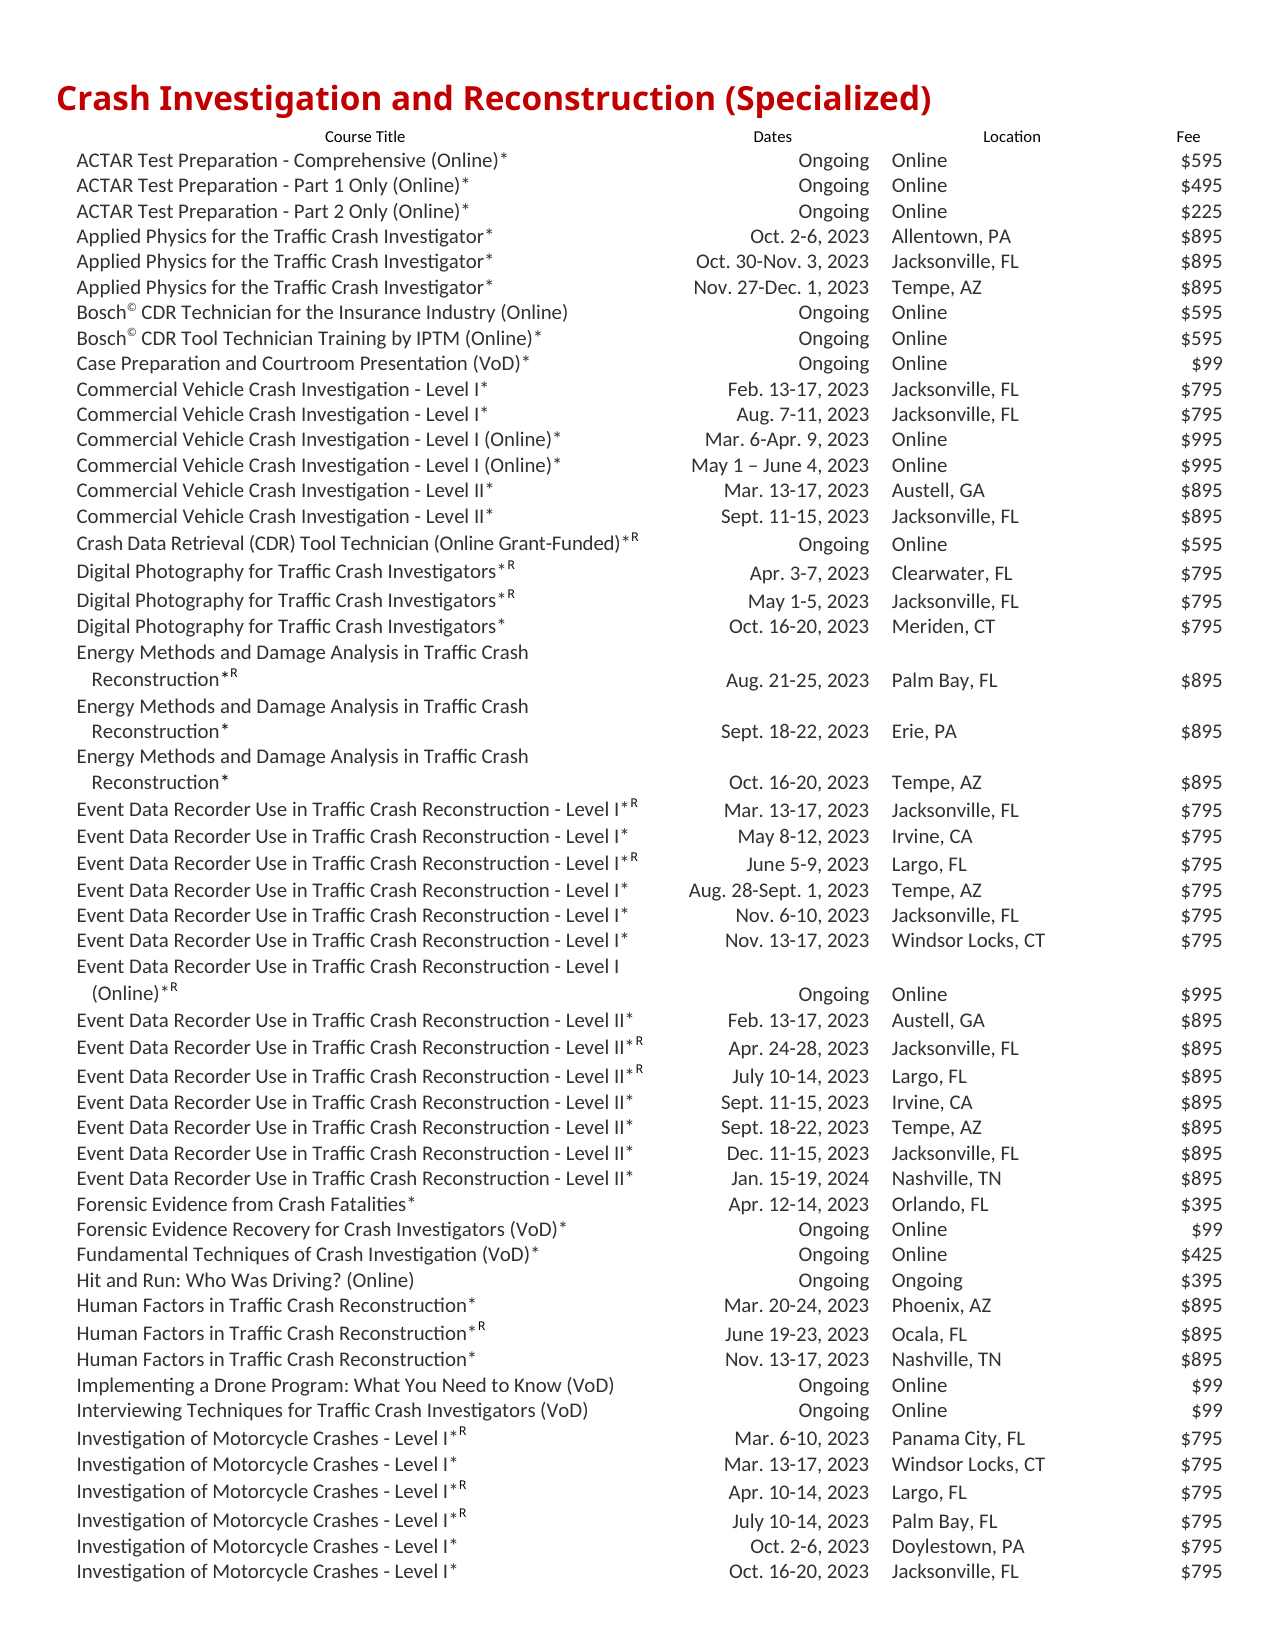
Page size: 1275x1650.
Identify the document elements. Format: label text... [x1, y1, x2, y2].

table_cell July 10-14, 2023 [665, 1061, 880, 1089]
table_cell Fundamental Techniques of Crash Investigation (VoD)* [65, 1242, 665, 1267]
table_cell $895 [1144, 1165, 1234, 1191]
table_cell Investigation of Motorcycle Crashes - Level I*R [65, 1505, 665, 1533]
table_cell $895 [1144, 1089, 1234, 1114]
table_cell Online [880, 1216, 1143, 1242]
table_cell Doylestown, PA [880, 1533, 1143, 1559]
table_cell Event Data Recorder Use in Traffic Crash Reconstruction - Level I*R [65, 795, 665, 823]
table_cell $895 [1144, 1346, 1234, 1372]
table_cell Jacksonville, FL [880, 902, 1143, 928]
table_cell Online [880, 1242, 1143, 1267]
table_cell Mar. 6-Apr. 9, 2023 [665, 427, 880, 452]
table_cell Ongoing [665, 198, 880, 223]
table_cell $795 [1144, 557, 1234, 585]
table_cell $895 [1144, 1293, 1234, 1318]
table_cell Online [880, 953, 1143, 1007]
table_cell Windsor Locks, CT [880, 928, 1143, 953]
table_cell Irvine, CA [880, 823, 1143, 848]
table_cell Meriden, CT [880, 614, 1143, 639]
table_cell $795 [1144, 376, 1234, 401]
table_cell $395 [1144, 1267, 1234, 1292]
table_cell Orlando, FL [880, 1191, 1143, 1216]
table_header Fee [1144, 127, 1234, 147]
table_cell Oct. 16-20, 2023 [665, 744, 880, 794]
table_cell Sept. 18-22, 2023 [665, 1115, 880, 1140]
table_cell $895 [1144, 478, 1234, 503]
table_cell June 19-23, 2023 [665, 1318, 880, 1346]
table_cell Applied Physics for the Traffic Crash Investigator* [65, 223, 665, 249]
table_cell Windsor Locks, CT [880, 1451, 1143, 1476]
table_cell Implementing a Drone Program: What You Need to Know (VoD) [65, 1372, 665, 1397]
table_cell $795 [1144, 614, 1234, 639]
table_cell Jacksonville, FL [880, 376, 1143, 401]
table_cell Jacksonville, FL [880, 795, 1143, 823]
table_cell ACTAR Test Preparation - Comprehensive (Online)* [65, 147, 665, 172]
table_cell Online [880, 147, 1143, 172]
table_cell Apr. 12-14, 2023 [665, 1191, 880, 1216]
table_cell ACTAR Test Preparation - Part 2 Only (Online)* [65, 198, 665, 223]
table_cell Oct. 16-20, 2023 [665, 614, 880, 639]
table_cell Ongoing [665, 300, 880, 325]
table_cell Nov. 27-Dec. 1, 2023 [665, 274, 880, 299]
table_cell Online [880, 325, 1143, 350]
table_cell Ongoing [665, 1267, 880, 1292]
table_cell Online [880, 452, 1143, 477]
table_cell Ongoing [665, 147, 880, 172]
table_cell Oct. 2-6, 2023 [665, 223, 880, 249]
table_cell Mar. 20-24, 2023 [665, 1293, 880, 1318]
table_cell Online [880, 1372, 1143, 1397]
table_cell Ongoing [665, 350, 880, 376]
table_cell Applied Physics for the Traffic Crash Investigator* [65, 249, 665, 274]
table_cell Mar. 13-17, 2023 [665, 478, 880, 503]
table_cell Dec. 11-15, 2023 [665, 1140, 880, 1165]
table_cell Event Data Recorder Use in Traffic Crash Reconstruction - Level II* [65, 1140, 665, 1165]
table_cell $795 [1144, 1559, 1234, 1584]
table_cell Jacksonville, FL [880, 401, 1143, 427]
table_cell Event Data Recorder Use in Traffic Crash Reconstruction - Level I* [65, 928, 665, 953]
table_cell Bosch© CDR Technician for the Insurance Industry (Online) [65, 300, 665, 325]
table_cell Commercial Vehicle Crash Investigation - Level I* [65, 401, 665, 427]
table_cell Largo, FL [880, 848, 1143, 877]
table_cell June 5-9, 2023 [665, 848, 880, 877]
table_cell Event Data Recorder Use in Traffic Crash Reconstruction - Level II* [65, 1007, 665, 1032]
table_cell Feb. 13-17, 2023 [665, 1007, 880, 1032]
table_cell Event Data Recorder Use in Traffic Crash Reconstruction - Level I* [65, 902, 665, 928]
table_cell Digital Photography for Traffic Crash Investigators*R [65, 585, 665, 613]
table_cell Online [880, 198, 1143, 223]
table_cell Online [880, 1397, 1143, 1423]
table_cell Crash Data Retrieval (CDR) Tool Technician (Online Grant-Funded)*R [65, 528, 665, 557]
table_cell Human Factors in Traffic Crash Reconstruction* [65, 1346, 665, 1372]
table_cell Event Data Recorder Use in Traffic Crash Reconstruction - Level II* [65, 1089, 665, 1114]
table_cell $795 [1144, 401, 1234, 427]
table_cell $895 [1144, 1140, 1234, 1165]
table_cell Aug. 7-11, 2023 [665, 401, 880, 427]
subtitle Crash Investigation and Reconstruction (Specialized) [56, 75, 1191, 120]
table_cell Applied Physics for the Traffic Crash Investigator* [65, 274, 665, 299]
table_cell Mar. 13-17, 2023 [665, 795, 880, 823]
table_cell $895 [1144, 1007, 1234, 1032]
table_cell Digital Photography for Traffic Crash Investigators*R [65, 557, 665, 585]
table_cell Online [880, 528, 1143, 557]
table_cell Ongoing [880, 1267, 1143, 1292]
table_header Course Title [65, 127, 665, 147]
table_cell July 10-14, 2023 [665, 1505, 880, 1533]
table_cell Nov. 13-17, 2023 [665, 1346, 880, 1372]
table_cell Ongoing [665, 173, 880, 198]
table_cell Largo, FL [880, 1476, 1143, 1505]
table_cell Feb. 13-17, 2023 [665, 376, 880, 401]
table_cell Jan. 15-19, 2024 [665, 1165, 880, 1191]
table_cell Event Data Recorder Use in Traffic Crash Reconstruction - Level I* [65, 877, 665, 902]
table_header Dates [665, 127, 880, 147]
table_cell Investigation of Motorcycle Crashes - Level I* [65, 1559, 665, 1584]
table_cell May 1-5, 2023 [665, 585, 880, 613]
table_cell Nashville, TN [880, 1346, 1143, 1372]
table_cell Hit and Run: Who Was Driving? (Online) [65, 1267, 665, 1292]
table_cell $895 [1144, 249, 1234, 274]
table_cell Ongoing [665, 1397, 880, 1423]
table_cell $595 [1144, 528, 1234, 557]
table_cell $595 [1144, 325, 1234, 350]
table_cell $495 [1144, 173, 1234, 198]
table_cell Commercial Vehicle Crash Investigation - Level I (Online)* [65, 427, 665, 452]
table_cell $795 [1144, 848, 1234, 877]
table_cell $795 [1144, 1423, 1234, 1451]
table_cell Jacksonville, FL [880, 585, 1143, 613]
table_cell Apr. 24-28, 2023 [665, 1032, 880, 1061]
table_cell Energy Methods and Damage Analysis in Traffic Crash Reconstruction* [65, 744, 665, 794]
table_cell Commercial Vehicle Crash Investigation - Level II* [65, 503, 665, 528]
table_cell Ongoing [665, 528, 880, 557]
table_cell $795 [1144, 823, 1234, 848]
table_cell Panama City, FL [880, 1423, 1143, 1451]
table_cell Energy Methods and Damage Analysis in Traffic Crash Reconstruction* [65, 693, 665, 744]
table_cell $795 [1144, 1533, 1234, 1559]
table_cell Event Data Recorder Use in Traffic Crash Reconstruction - Level II*R [65, 1061, 665, 1089]
table_cell Tempe, AZ [880, 877, 1143, 902]
table_cell $795 [1144, 1505, 1234, 1533]
table_cell Austell, GA [880, 478, 1143, 503]
table_cell $225 [1144, 198, 1234, 223]
table_cell Event Data Recorder Use in Traffic Crash Reconstruction - Level I (Online)*R [65, 953, 665, 1007]
table_cell Forensic Evidence from Crash Fatalities* [65, 1191, 665, 1216]
table_cell Ongoing [665, 325, 880, 350]
table_cell Human Factors in Traffic Crash Reconstruction*R [65, 1318, 665, 1346]
table_cell Ongoing [665, 1242, 880, 1267]
table_cell Oct. 16-20, 2023 [665, 1559, 880, 1584]
table_cell Investigation of Motorcycle Crashes - Level I* [65, 1451, 665, 1476]
table_cell Investigation of Motorcycle Crashes - Level I* [65, 1533, 665, 1559]
table_cell Interviewing Techniques for Traffic Crash Investigators (VoD) [65, 1397, 665, 1423]
table_cell $99 [1144, 1372, 1234, 1397]
table_cell Online [880, 173, 1143, 198]
table_cell Sept. 18-22, 2023 [665, 693, 880, 744]
table_cell $895 [1144, 503, 1234, 528]
table_cell Event Data Recorder Use in Traffic Crash Reconstruction - Level II* [65, 1115, 665, 1140]
table_cell Oct. 30-Nov. 3, 2023 [665, 249, 880, 274]
table_cell Austell, GA [880, 1007, 1143, 1032]
table_cell $99 [1144, 1397, 1234, 1423]
table_cell Event Data Recorder Use in Traffic Crash Reconstruction - Level I*R [65, 848, 665, 877]
table_cell $895 [1144, 1318, 1234, 1346]
table_cell Online [880, 300, 1143, 325]
table_cell May 1 – June 4, 2023 [665, 452, 880, 477]
table_cell Allentown, PA [880, 223, 1143, 249]
table_cell Tempe, AZ [880, 1115, 1143, 1140]
table_cell Largo, FL [880, 1061, 1143, 1089]
table_cell Irvine, CA [880, 1089, 1143, 1114]
table_cell $895 [1144, 274, 1234, 299]
table_cell Sept. 11-15, 2023 [665, 1089, 880, 1114]
table_cell $595 [1144, 300, 1234, 325]
table_cell Online [880, 350, 1143, 376]
table_cell $895 [1144, 1061, 1234, 1089]
table_cell Jacksonville, FL [880, 503, 1143, 528]
table_cell Investigation of Motorcycle Crashes - Level I*R [65, 1476, 665, 1505]
table_cell $795 [1144, 585, 1234, 613]
table_cell Mar. 13-17, 2023 [665, 1451, 880, 1476]
table_cell Ocala, FL [880, 1318, 1143, 1346]
table_cell $895 [1144, 223, 1234, 249]
table_header Location [880, 127, 1143, 147]
table_cell $99 [1144, 1216, 1234, 1242]
table_cell $425 [1144, 1242, 1234, 1267]
table_cell $895 [1144, 639, 1234, 693]
table_cell Jacksonville, FL [880, 1559, 1143, 1584]
table_cell $895 [1144, 744, 1234, 794]
table_cell Tempe, AZ [880, 744, 1143, 794]
table_cell Event Data Recorder Use in Traffic Crash Reconstruction - Level II* [65, 1165, 665, 1191]
table_cell Palm Bay, FL [880, 1505, 1143, 1533]
table_cell Case Preparation and Courtroom Presentation (VoD)* [65, 350, 665, 376]
table_cell Tempe, AZ [880, 274, 1143, 299]
table_cell Mar. 6-10, 2023 [665, 1423, 880, 1451]
table_cell $795 [1144, 795, 1234, 823]
table_cell Ongoing [665, 1372, 880, 1397]
table_cell $795 [1144, 1476, 1234, 1505]
table_cell Human Factors in Traffic Crash Reconstruction* [65, 1293, 665, 1318]
table_cell Nov. 6-10, 2023 [665, 902, 880, 928]
table_cell $895 [1144, 1115, 1234, 1140]
table_cell Jacksonville, FL [880, 1032, 1143, 1061]
table_cell $795 [1144, 928, 1234, 953]
table_cell Phoenix, AZ [880, 1293, 1143, 1318]
table_cell Energy Methods and Damage Analysis in Traffic Crash Reconstruction*R [65, 639, 665, 693]
table_cell $995 [1144, 427, 1234, 452]
table_cell Commercial Vehicle Crash Investigation - Level II* [65, 478, 665, 503]
table_cell $995 [1144, 452, 1234, 477]
table_cell Forensic Evidence Recovery for Crash Investigators (VoD)* [65, 1216, 665, 1242]
table_cell Apr. 10-14, 2023 [665, 1476, 880, 1505]
table_cell ACTAR Test Preparation - Part 1 Only (Online)* [65, 173, 665, 198]
table_cell $795 [1144, 902, 1234, 928]
table_cell Investigation of Motorcycle Crashes - Level I*R [65, 1423, 665, 1451]
table_cell $395 [1144, 1191, 1234, 1216]
table_cell $895 [1144, 693, 1234, 744]
table_cell Digital Photography for Traffic Crash Investigators* [65, 614, 665, 639]
table_cell Erie, PA [880, 693, 1143, 744]
table_cell $595 [1144, 147, 1234, 172]
table_cell $795 [1144, 877, 1234, 902]
table_cell Clearwater, FL [880, 557, 1143, 585]
table_cell Commercial Vehicle Crash Investigation - Level I (Online)* [65, 452, 665, 477]
table_cell Palm Bay, FL [880, 639, 1143, 693]
table_cell Jacksonville, FL [880, 1140, 1143, 1165]
table_cell Aug. 28-Sept. 1, 2023 [665, 877, 880, 902]
table_cell May 8-12, 2023 [665, 823, 880, 848]
table_cell Nashville, TN [880, 1165, 1143, 1191]
table_cell Bosch© CDR Tool Technician Training by IPTM (Online)* [65, 325, 665, 350]
table_cell Apr. 3-7, 2023 [665, 557, 880, 585]
table_cell $99 [1144, 350, 1234, 376]
table_cell Event Data Recorder Use in Traffic Crash Reconstruction - Level I* [65, 823, 665, 848]
table_cell $895 [1144, 1032, 1234, 1061]
table_cell Jacksonville, FL [880, 249, 1143, 274]
table_cell $795 [1144, 1451, 1234, 1476]
table_cell Aug. 21-25, 2023 [665, 639, 880, 693]
table_cell $995 [1144, 953, 1234, 1007]
table_cell Commercial Vehicle Crash Investigation - Level I* [65, 376, 665, 401]
table_cell Nov. 13-17, 2023 [665, 928, 880, 953]
table_cell Ongoing [665, 1216, 880, 1242]
table_cell Event Data Recorder Use in Traffic Crash Reconstruction - Level II*R [65, 1032, 665, 1061]
table_cell Online [880, 427, 1143, 452]
table_cell Oct. 2-6, 2023 [665, 1533, 880, 1559]
table_cell Ongoing [665, 953, 880, 1007]
table_cell Sept. 11-15, 2023 [665, 503, 880, 528]
